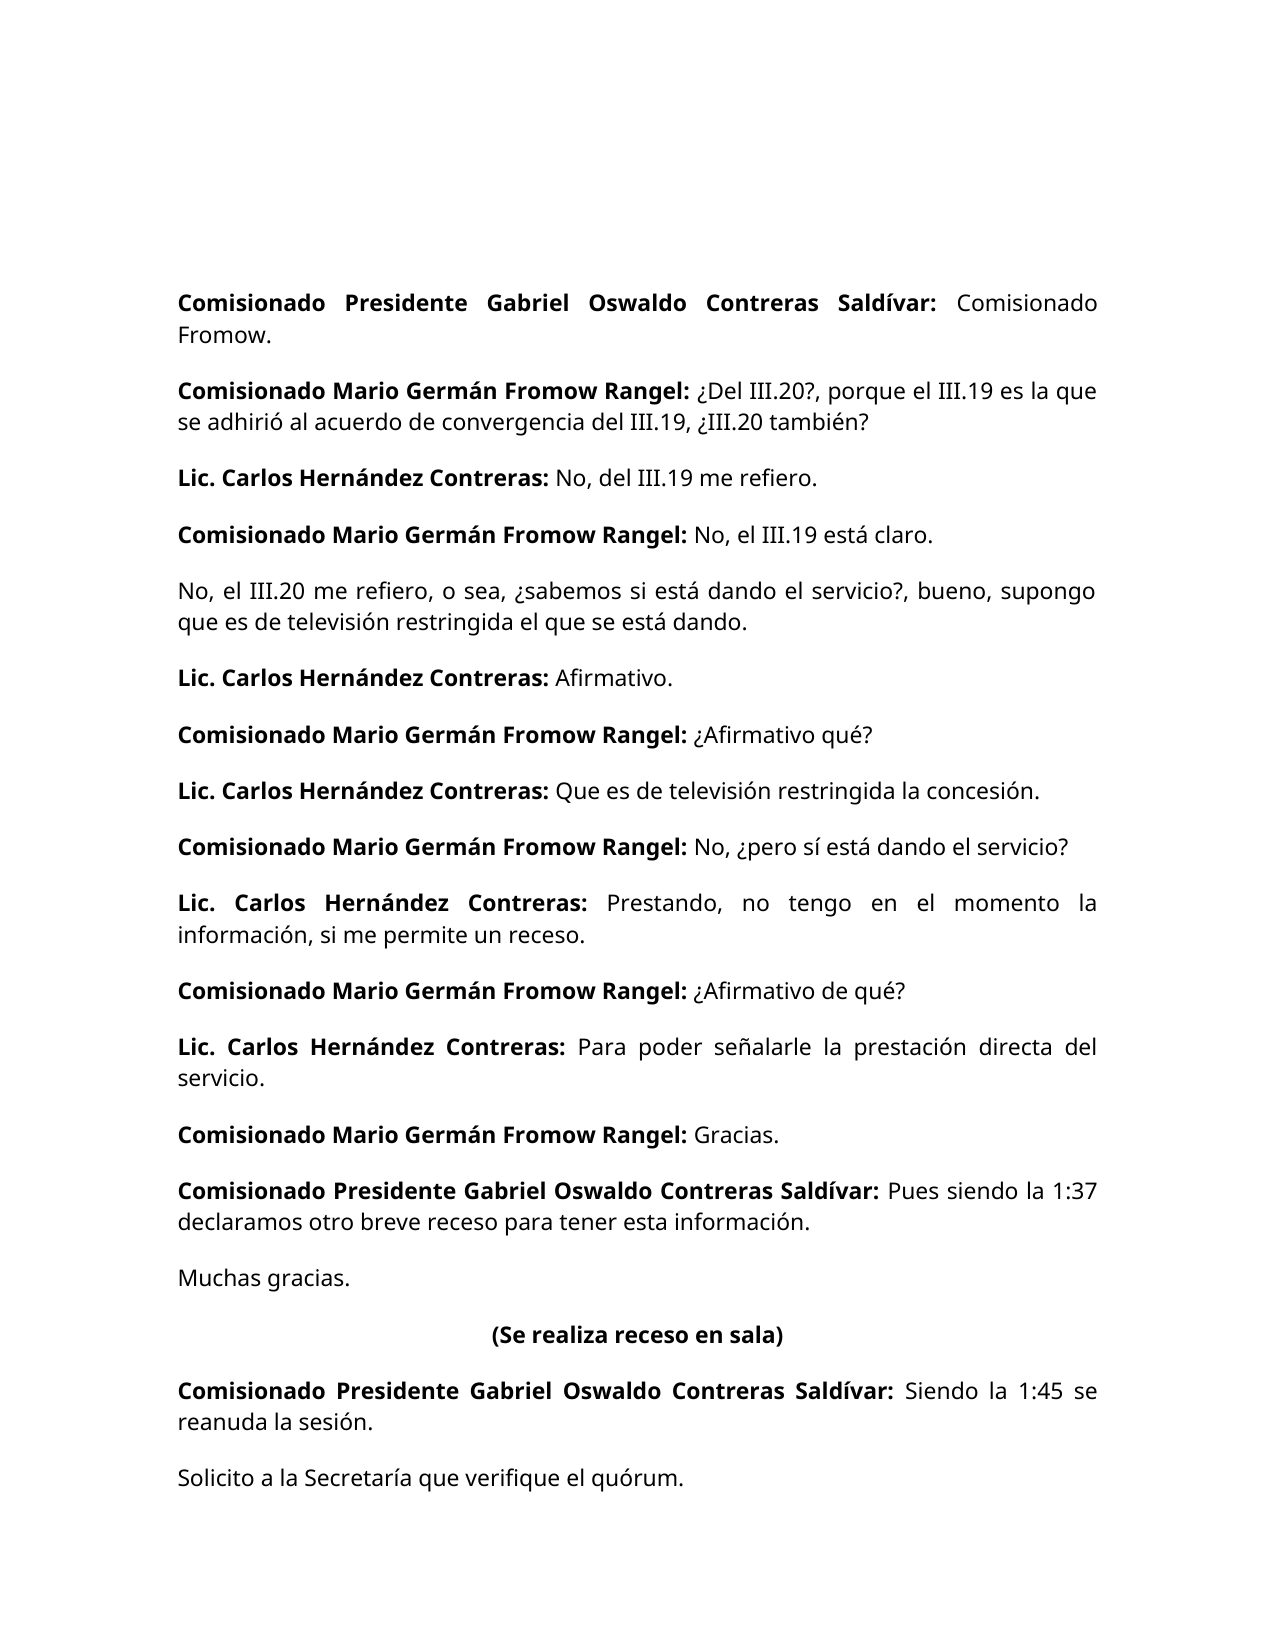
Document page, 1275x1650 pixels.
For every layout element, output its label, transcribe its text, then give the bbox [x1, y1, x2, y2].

text Lic. Carlos Hernández Contreras: Afirmativo. [177, 662, 1098, 693]
text (Se realiza receso en sala) [177, 1318, 1098, 1350]
text Comisionado Presidente Gabriel Oswaldo Contreras Saldívar: Siendo la 1:45 se reanuda la sesión. [177, 1375, 1098, 1437]
text Comisionado Mario Germán Fromow Rangel: Gracias. [177, 1118, 1098, 1150]
text Comisionado Mario Germán Fromow Rangel: ¿Afirmativo de qué? [177, 975, 1098, 1006]
text Comisionado Mario Germán Fromow Rangel: No, el III.19 está claro. [177, 518, 1098, 550]
text Lic. Carlos Hernández Contreras: No, del III.19 me refiero. [177, 462, 1098, 493]
text Lic. Carlos Hernández Contreras: Que es de televisión restringida la concesión. [177, 775, 1098, 806]
text Comisionado Mario Germán Fromow Rangel: ¿Del III.20?, porque el III.19 es la que se adhirió al acuerdo de convergencia del III.19, ¿III.20 también? [177, 375, 1098, 437]
text Muchas gracias. [177, 1262, 1098, 1293]
text Solicito a la Secretaría que verifique el quórum. [177, 1462, 1098, 1493]
text Comisionado Presidente Gabriel Oswaldo Contreras Saldívar: Comisionado Fromow. [177, 287, 1098, 350]
text Comisionado Mario Germán Fromow Rangel: No, ¿pero sí está dando el servicio? [177, 831, 1098, 862]
text Comisionado Presidente Gabriel Oswaldo Contreras Saldívar: Pues siendo la 1:37 declaramos otro breve receso para tener esta información. [177, 1175, 1098, 1237]
text Lic. Carlos Hernández Contreras: Para poder señalarle la prestación directa del servicio. [177, 1031, 1098, 1093]
text No, el III.20 me refiero, o sea, ¿sabemos si está dando el servicio?, bueno, supongo que es de televisión restringida el que se está dando. [177, 575, 1098, 637]
text Lic. Carlos Hernández Contreras: Prestando, no tengo en el momento la información, si me permite un receso. [177, 887, 1098, 950]
text Comisionado Mario Germán Fromow Rangel: ¿Afirmativo qué? [177, 718, 1098, 750]
